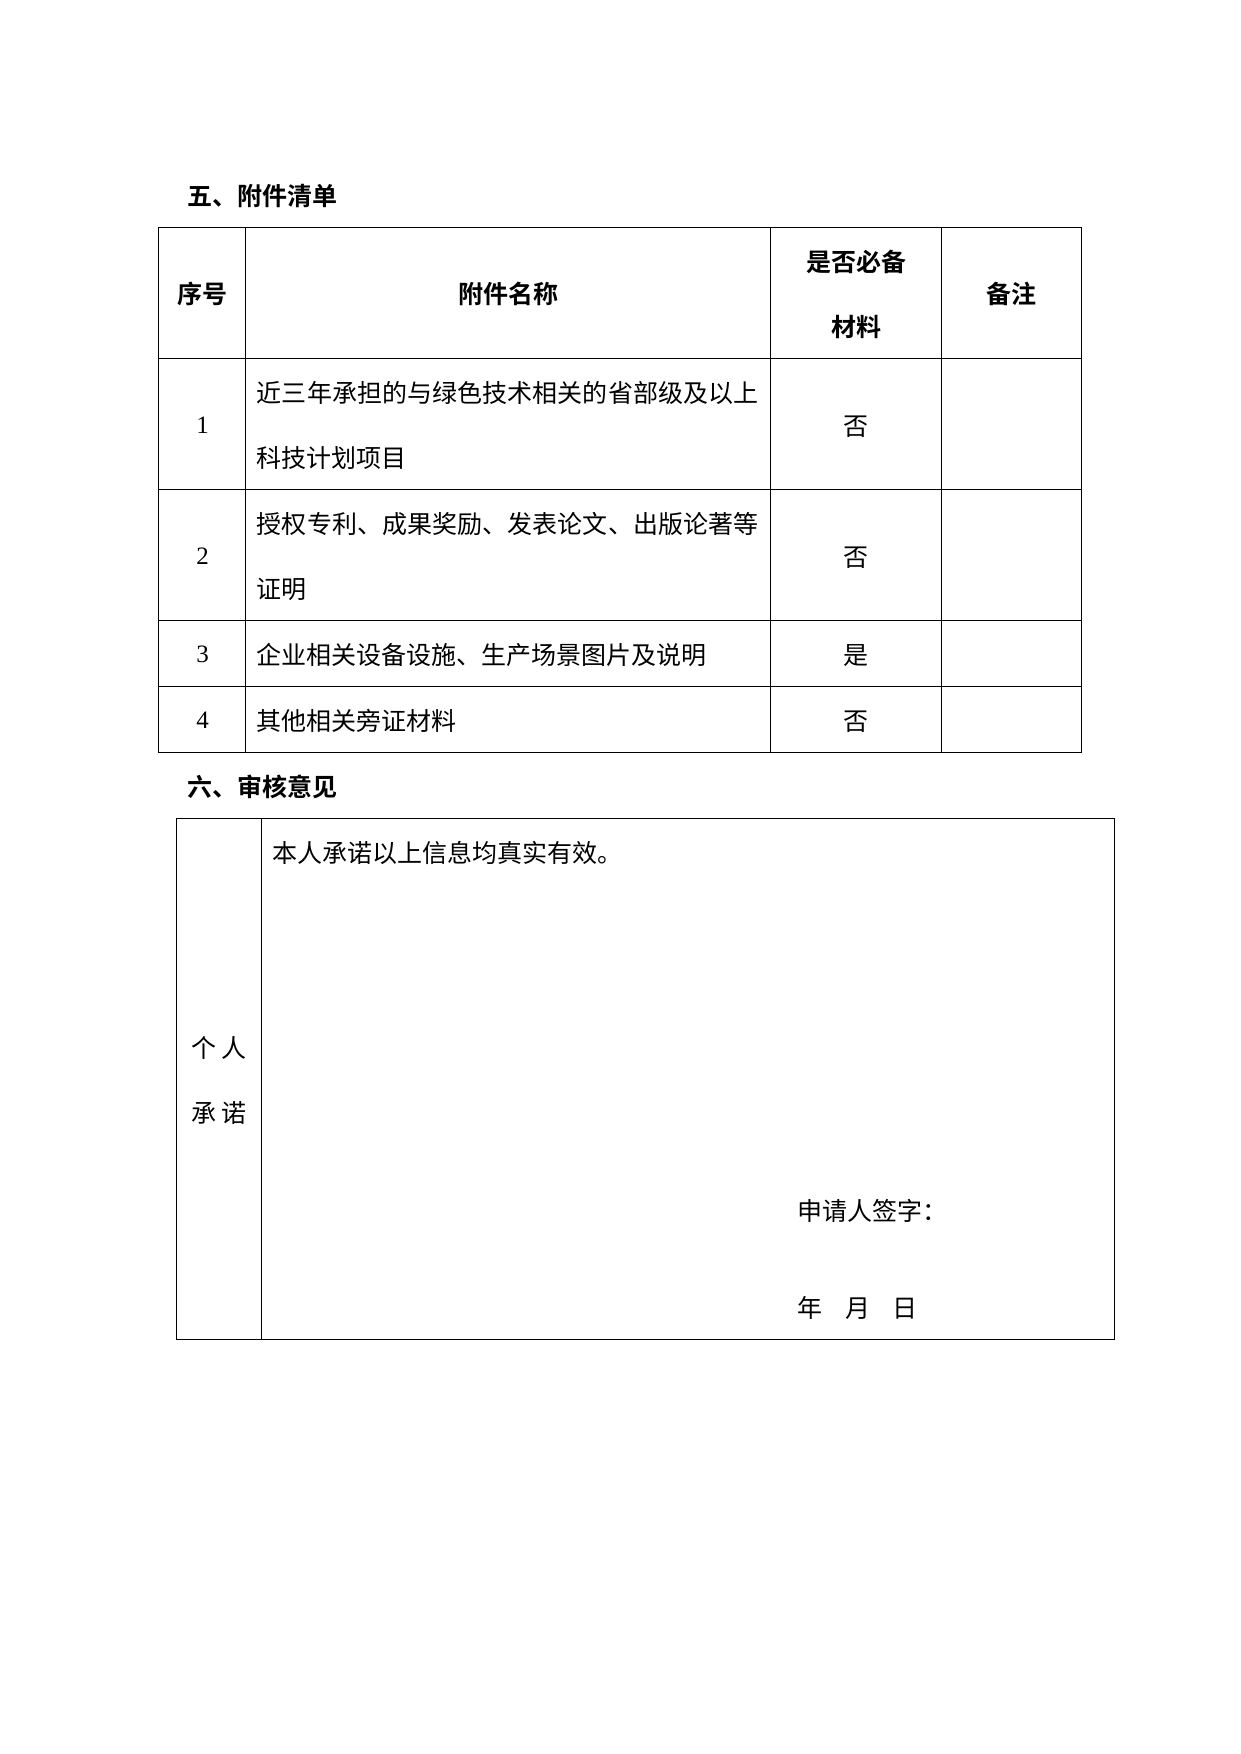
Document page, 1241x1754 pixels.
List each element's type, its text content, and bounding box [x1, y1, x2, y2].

table_cell 3 [159, 621, 245, 686]
table_header 个 人承 诺 [177, 819, 261, 1339]
table_header 序号 [159, 228, 245, 358]
table_cell [942, 687, 1081, 752]
table_cell [942, 621, 1081, 686]
table_cell 其他相关旁证材料 [246, 687, 770, 752]
table_cell 否 [771, 359, 941, 489]
table_header 本人承诺以上信息均真实有效。 申请人签字： 年 月 日 [262, 819, 1114, 1339]
table_cell 否 [771, 687, 941, 752]
table_cell [942, 490, 1081, 620]
table_cell 1 [159, 359, 245, 489]
text 六、审核意见 [187, 753, 1053, 818]
table_cell [942, 359, 1081, 489]
table_cell 授权专利、成果奖励、发表论文、出版论著等证明 [246, 490, 770, 620]
text 五、附件清单 [187, 162, 1053, 227]
table_cell 近三年承担的与绿色技术相关的省部级及以上科技计划项目 [246, 359, 770, 489]
table_cell 否 [771, 490, 941, 620]
table_cell 4 [159, 687, 245, 752]
table_header 是否必备 材料 [771, 228, 941, 358]
table_header 附件名称 [246, 228, 770, 358]
table_cell 2 [159, 490, 245, 620]
table_cell 是 [771, 621, 941, 686]
table_header 备注 [942, 228, 1081, 358]
table_cell 企业相关设备设施、生产场景图片及说明 [246, 621, 770, 686]
